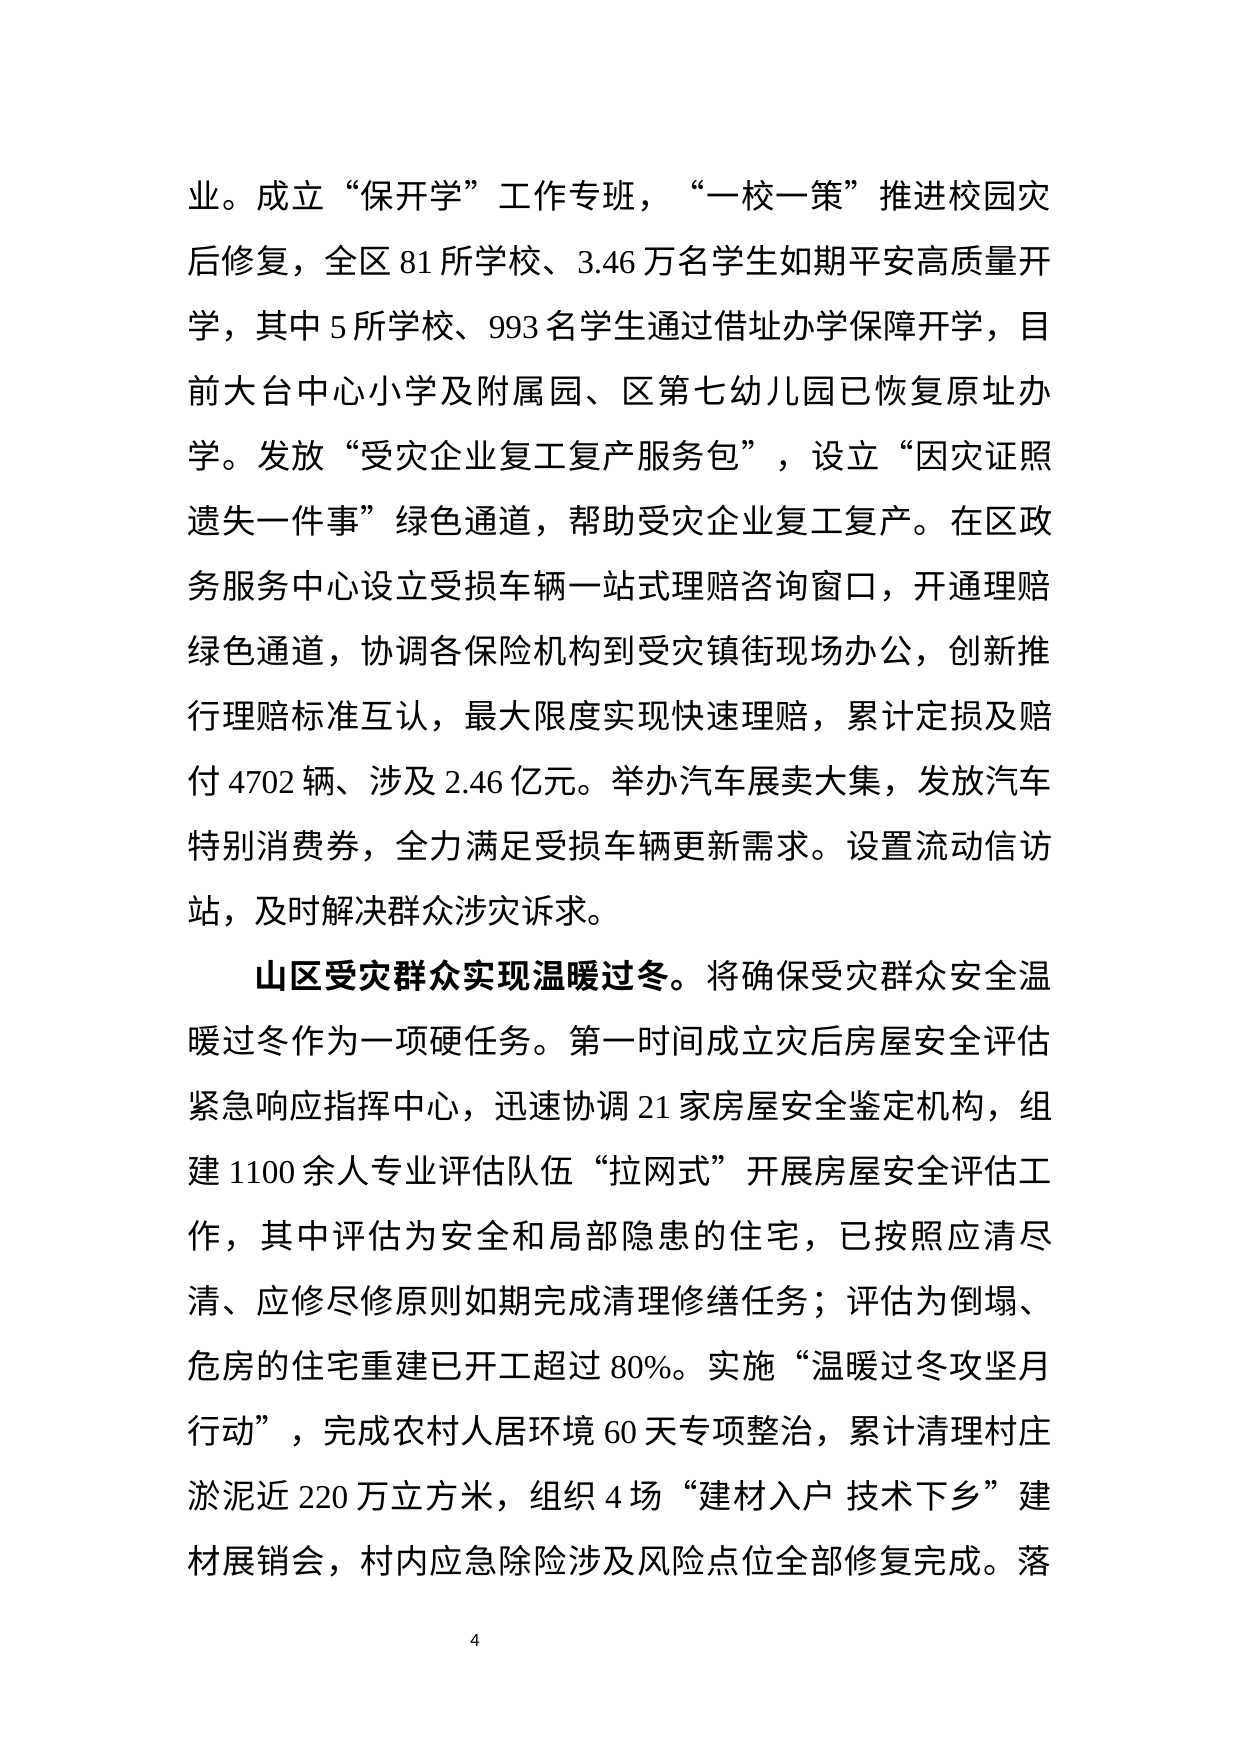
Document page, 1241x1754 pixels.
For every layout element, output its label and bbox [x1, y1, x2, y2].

list [187, 942, 1053, 1592]
list [187, 162, 1053, 942]
